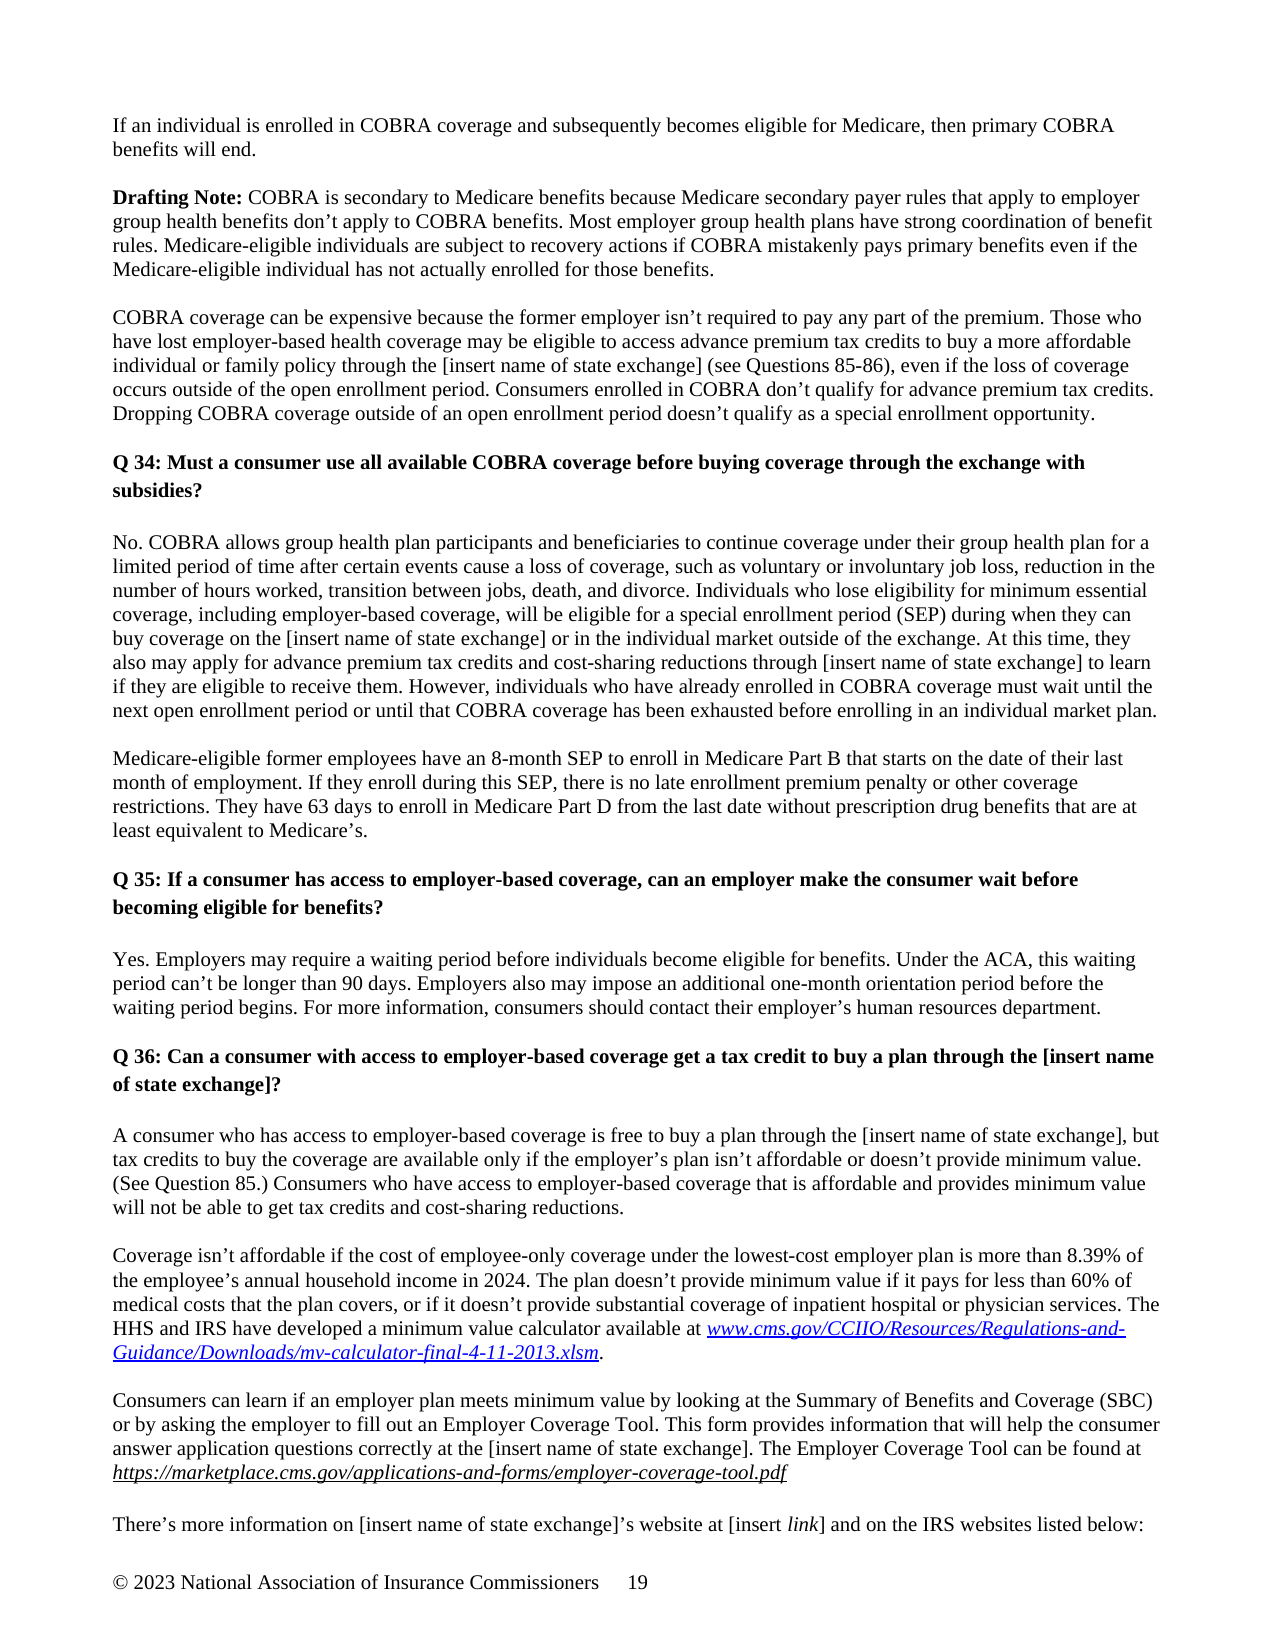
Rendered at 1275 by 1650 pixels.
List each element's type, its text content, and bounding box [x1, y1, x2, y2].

text COBRA coverage can be expensive because the former employer isn’t required to pay any part of the premium. Those who have lost employer-based health coverage may be eligible to access advance premium tax credits to buy a more affordable individual or family policy through the [insert name of state exchange] (see Questions 85-86), even if the loss of coverage occurs outside of the open enrollment period. Consumers enrolled in COBRA don’t qualify for advance premium tax credits. Dropping COBRA coverage outside of an open enrollment period doesn’t qualify as a special enrollment opportunity. [112, 305, 1162, 425]
text Yes. Employers may require a waiting period before individuals become eligible for benefits. Under the ACA, this waiting period can’t be longer than 90 days. Employers also may impose an additional one-month orientation period before the waiting period begins. For more information, consumers should contact their employer’s human resources department. [112, 947, 1162, 1019]
text There’s more information on [insert name of state exchange]’s website at [insert link] and on the IRS websites listed below: [112, 1512, 1162, 1536]
text Q 35: If a consumer has access to employer-based coverage, can an employer make the consumer wait before becoming eligible for benefits? [112, 867, 1162, 919]
text Drafting Note: COBRA is secondary to Medicare benefits because Medicare secondary payer rules that apply to employer group health benefits don’t apply to COBRA benefits. Most employer group health plans have strong coordination of benefit rules. Medicare-eligible individuals are subject to recovery actions if COBRA mistakenly pays primary benefits even if the Medicare-eligible individual has not actually enrolled for those benefits. [112, 185, 1162, 281]
text A consumer who has access to employer-based coverage is free to buy a plan through the [insert name of state exchange], but tax credits to buy the coverage are available only if the employer’s plan isn’t affordable or doesn’t provide minimum value. (See Question 85.) Consumers who have access to employer-based coverage that is affordable and provides minimum value will not be able to get tax credits and cost-sharing reductions. [112, 1123, 1162, 1219]
text No. COBRA allows group health plan participants and beneficiaries to continue coverage under their group health plan for a limited period of time after certain events cause a loss of coverage, such as voluntary or involuntary job loss, reduction in the number of hours worked, transition between jobs, death, and divorce. Individuals who lose eligibility for minimum essential coverage, including employer-based coverage, will be eligible for a special enrollment period (SEP) during when they can buy coverage on the [insert name of state exchange] or in the individual market outside of the exchange. At this time, they also may apply for advance premium tax credits and cost-sharing reductions through [insert name of state exchange] to learn if they are eligible to receive them. However, individuals who have already enrolled in COBRA coverage must wait until the next open enrollment period or until that COBRA coverage has been exhausted before enrolling in an individual market plan. [112, 529, 1162, 722]
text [112, 112, 1162, 161]
text Q 34: Must a consumer use all available COBRA coverage before buying coverage through the exchange with subsidies? [112, 450, 1162, 502]
text Coverage isn’t affordable if the cost of employee-only coverage under the lowest-cost employer plan is more than 8.39% of the employee’s annual household income in 2024. The plan doesn’t provide minimum value if it pays for less than 60% of medical costs that the plan covers, or if it doesn’t provide substantial coverage of inpatient hospital or physician services. The HHS and IRS have developed a minimum value calculator available at www.cms.gov/CCIIO/Resources/Regulations-and-Guidance/Downloads/mv-calculator-final-4-11-2013.xlsm. [112, 1243, 1162, 1364]
text Q 36: Can a consumer with access to employer-based coverage get a tax credit to buy a plan through the [insert name of state exchange]? [112, 1044, 1162, 1096]
text Consumers can learn if an employer plan meets minimum value by looking at the Summary of Benefits and Coverage (SBC) or by asking the employer to fill out an Employer Coverage Tool. This form provides information that will help the consumer answer application questions correctly at the [insert name of state exchange]. The Employer Coverage Tool can be found at https://marketplace.cms.gov/applications-and-forms/employer-coverage-tool.pdf [112, 1388, 1162, 1484]
text Medicare-eligible former employees have an 8-month SEP to enroll in Medicare Part B that starts on the date of their last month of employment. If they enroll during this SEP, there is no late enrollment premium penalty or other coverage restrictions. They have 63 days to enroll in Medicare Part D from the last date without prescription drug benefits that are at least equivalent to Medicare’s. [112, 746, 1162, 842]
